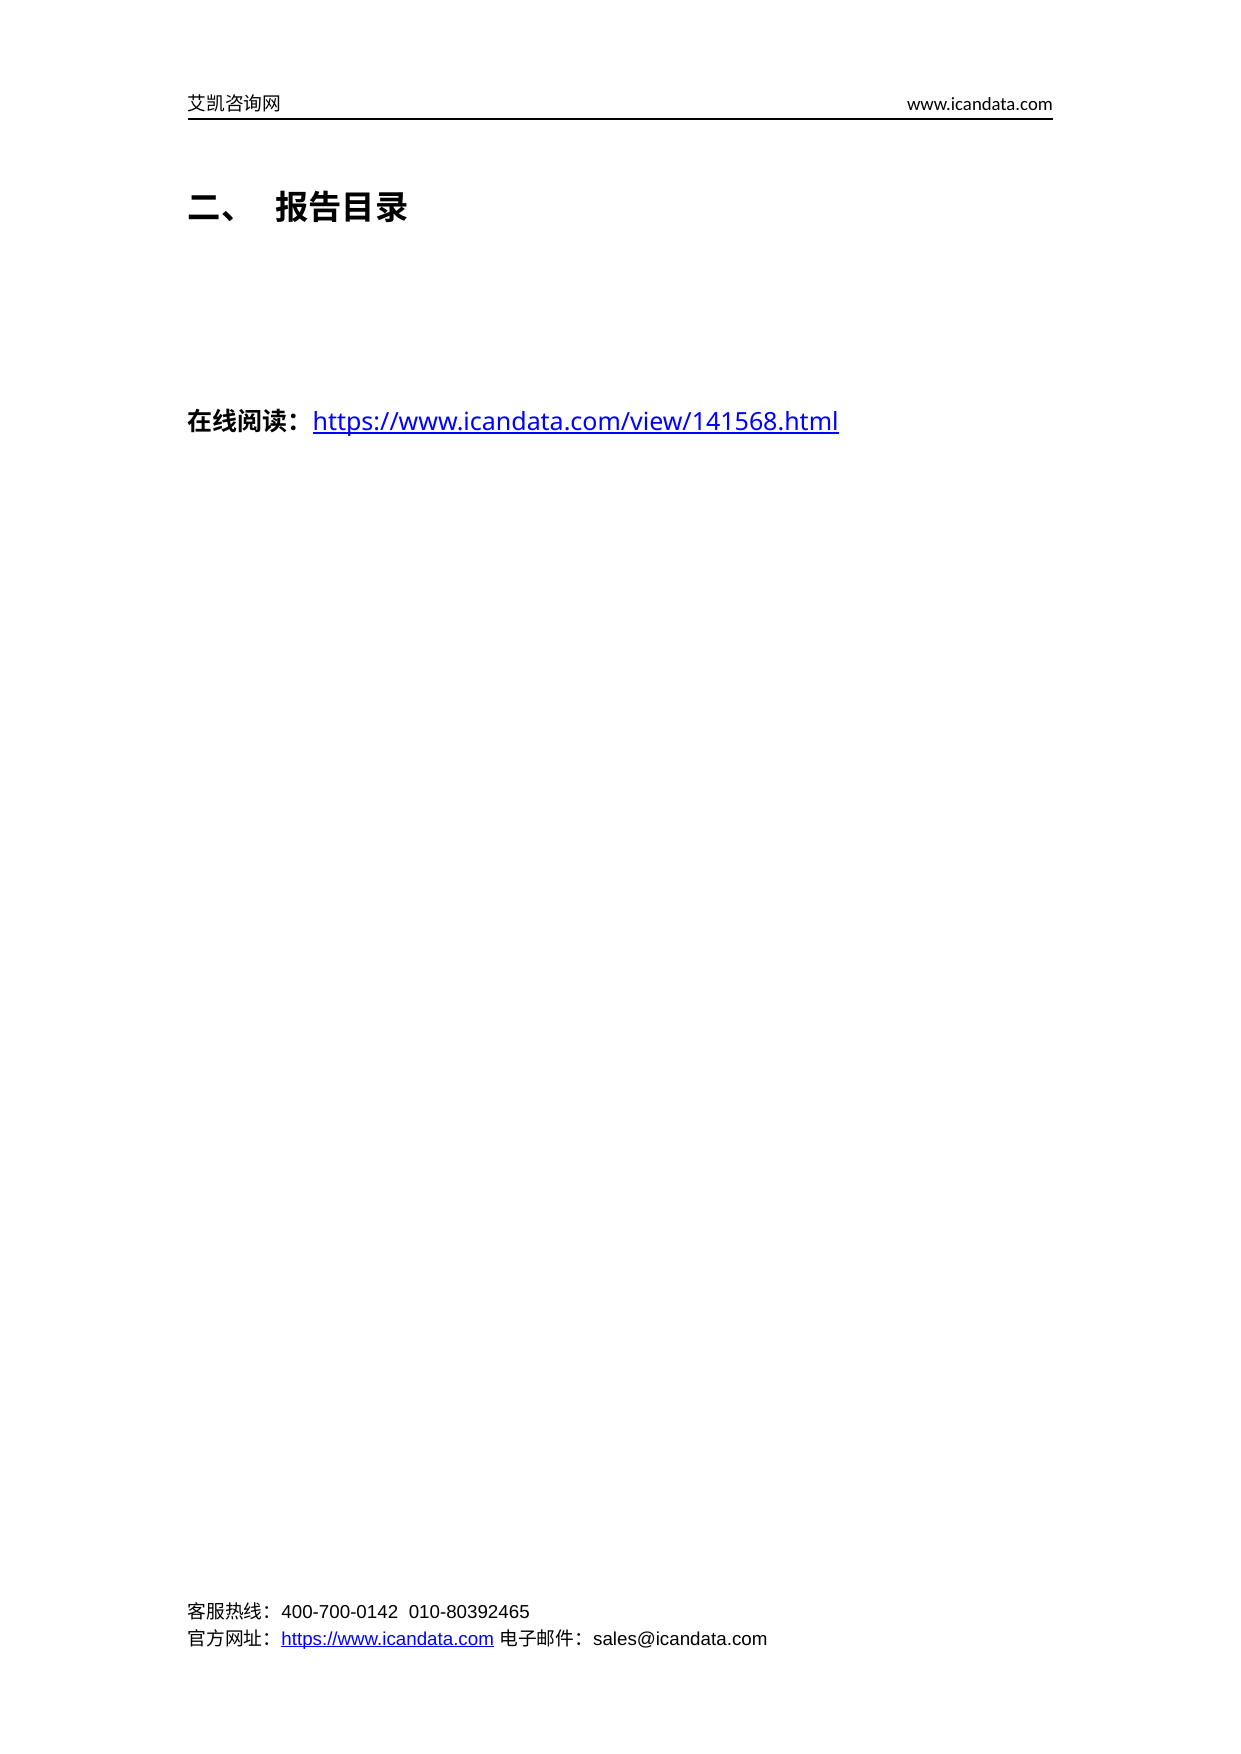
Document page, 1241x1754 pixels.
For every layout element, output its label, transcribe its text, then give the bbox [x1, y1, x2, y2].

text 在线阅读：https://www.icandata.com/view/141568.html [187, 387, 1053, 452]
subtitle 报告目录 [187, 172, 1053, 237]
